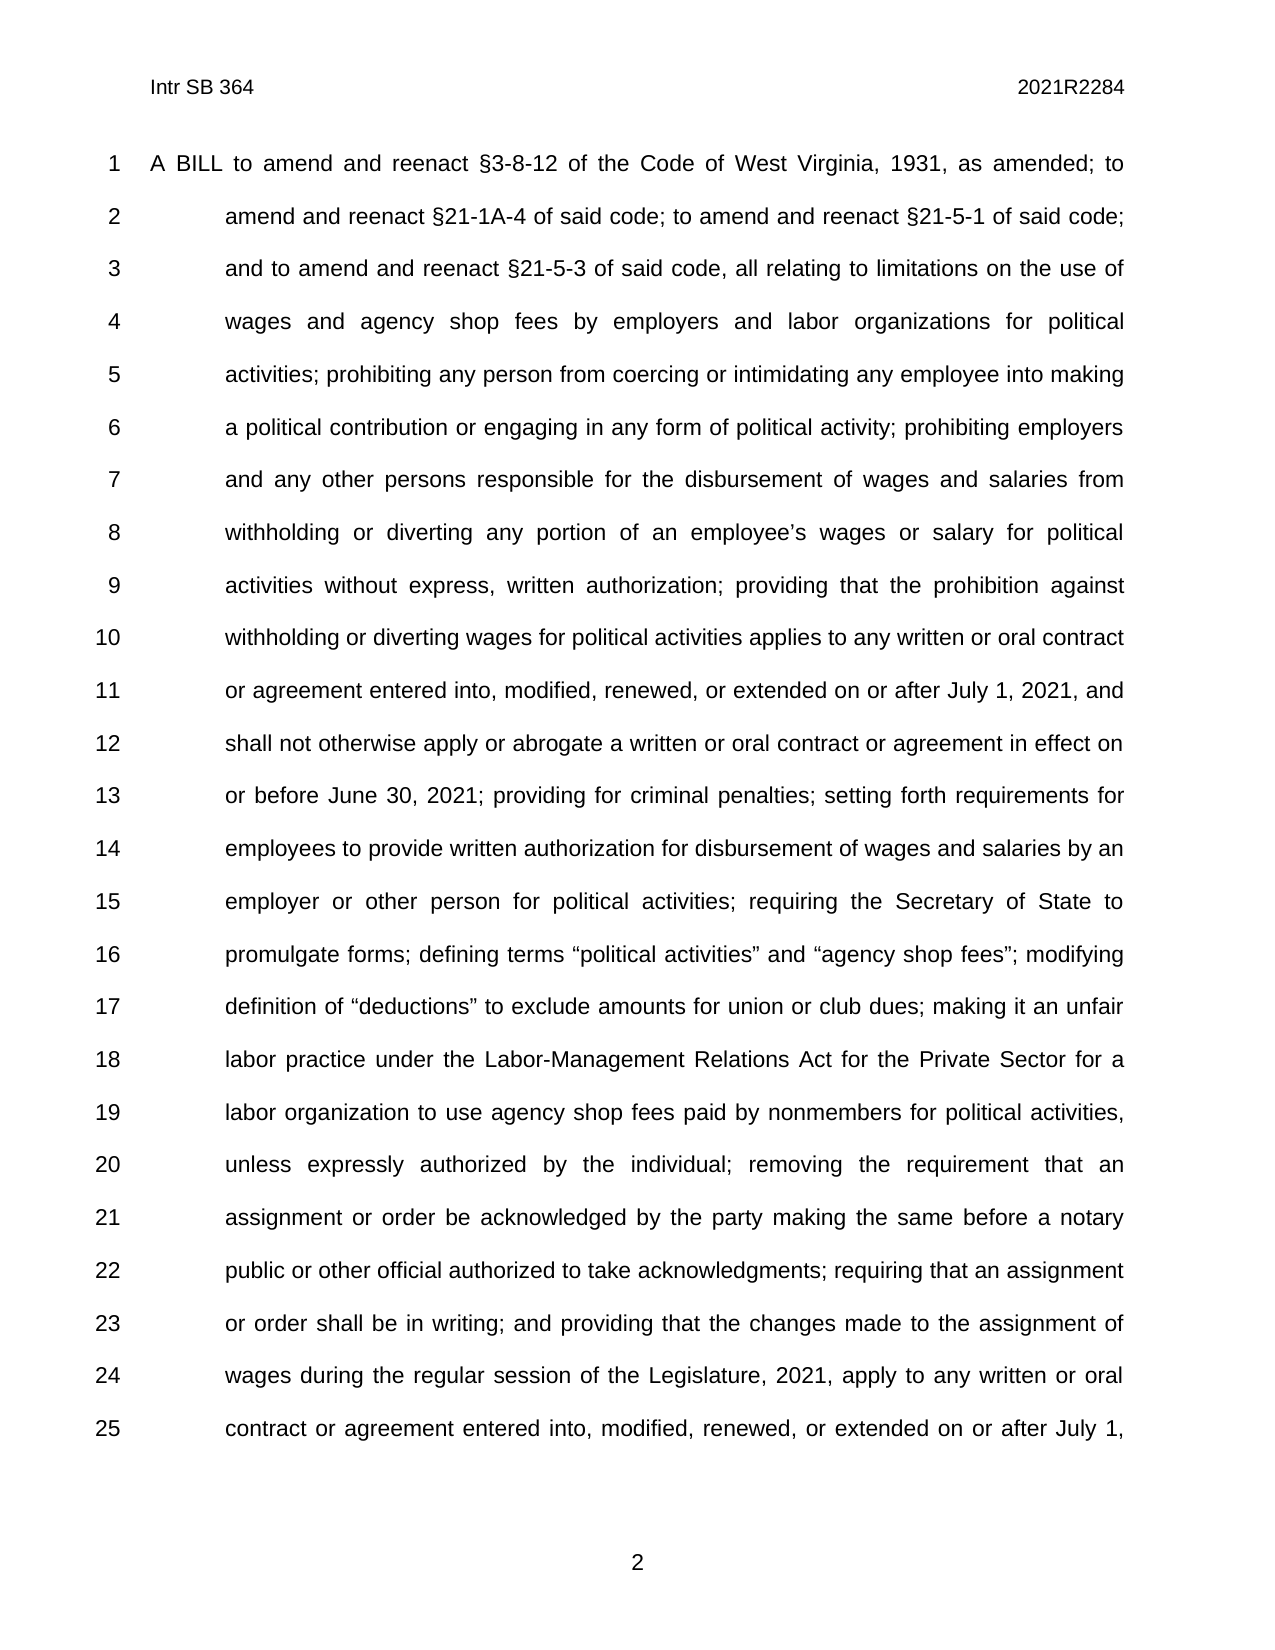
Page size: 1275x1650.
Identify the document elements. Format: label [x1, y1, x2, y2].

title [150, 150, 1125, 1441]
